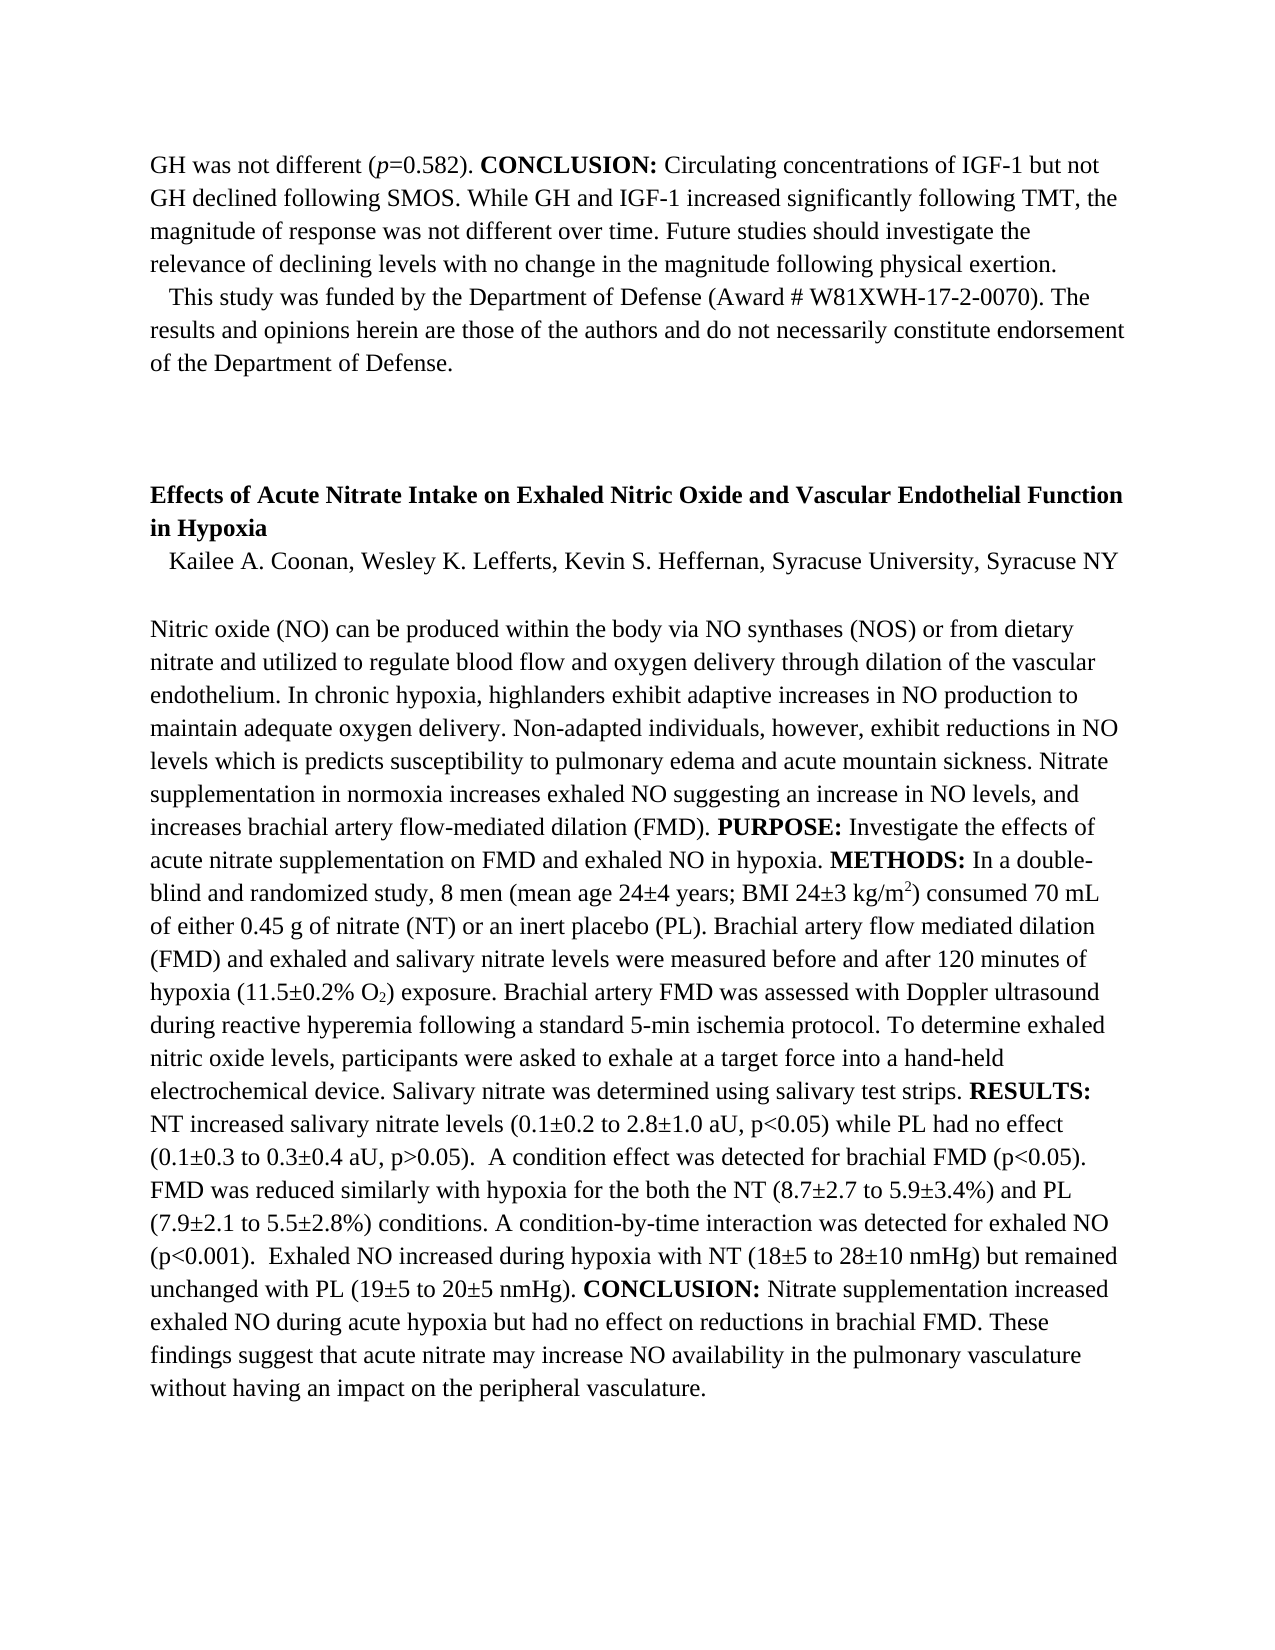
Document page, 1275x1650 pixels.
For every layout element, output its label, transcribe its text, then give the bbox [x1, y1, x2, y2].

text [150, 150, 1125, 278]
text Effects of Acute Nitrate Intake on Exhaled Nitric Oxide and Vascular Endothelial Function in Hypoxia [150, 480, 1125, 542]
text Kailee A. Coonan, Wesley K. Lefferts, Kevin S. Heffernan, Syracuse University, Syracuse NY [150, 546, 1125, 575]
text This study was funded by the Department of Defense (Award # W81XWH-17-2-0070). The results and opinions herein are those of the authors and do not necessarily constitute endorsement of the Department of Defense. [150, 282, 1125, 377]
text Nitric oxide (NO) can be produced within the body via NO synthases (NOS) or from dietary nitrate and utilized to regulate blood flow and oxygen delivery through dilation of the vascular endothelium. In chronic hypoxia, highlanders exhibit adaptive increases in NO production to maintain adequate oxygen delivery. Non-adapted individuals, however, exhibit reductions in NO levels which is predicts susceptibility to pulmonary edema and acute mountain sickness. Nitrate supplementation in normoxia increases exhaled NO suggesting an increase in NO levels, and increases brachial artery flow-mediated dilation (FMD). PURPOSE: Investigate the effects of acute nitrate supplementation on FMD and exhaled NO in hypoxia. METHODS: In a double-blind and randomized study, 8 men (mean age 24±4 years; BMI 24±3 kg/m2) consumed 70 mL of either 0.45 g of nitrate (NT) or an inert placebo (PL). Brachial artery flow mediated dilation (FMD) and exhaled and salivary nitrate levels were measured before and after 120 minutes of hypoxia (11.5±0.2% O2) exposure. Brachial artery FMD was assessed with Doppler ultrasound during reactive hyperemia following a standard 5-min ischemia protocol. To determine exhaled nitric oxide levels, participants were asked to exhale at a target force into a hand-held electrochemical device. Salivary nitrate was determined using salivary test strips. RESULTS: NT increased salivary nitrate levels (0.1±0.2 to 2.8±1.0 aU, p<0.05) while PL had no effect (0.1±0.3 to 0.3±0.4 aU, p>0.05). A condition effect was detected for brachial FMD (p<0.05). FMD was reduced similarly with hypoxia for the both the NT (8.7±2.7 to 5.9±3.4%) and PL (7.9±2.1 to 5.5±2.8%) conditions. A condition-by-time interaction was detected for exhaled NO (p<0.001). Exhaled NO increased during hypoxia with NT (18±5 to 28±10 nmHg) but remained unchanged with PL (19±5 to 20±5 nmHg). CONCLUSION: Nitrate supplementation increased exhaled NO during acute hypoxia but had no effect on reductions in brachial FMD. These findings suggest that acute nitrate may increase NO availability in the pulmonary vasculature without having an impact on the peripheral vasculature. [150, 614, 1125, 1402]
